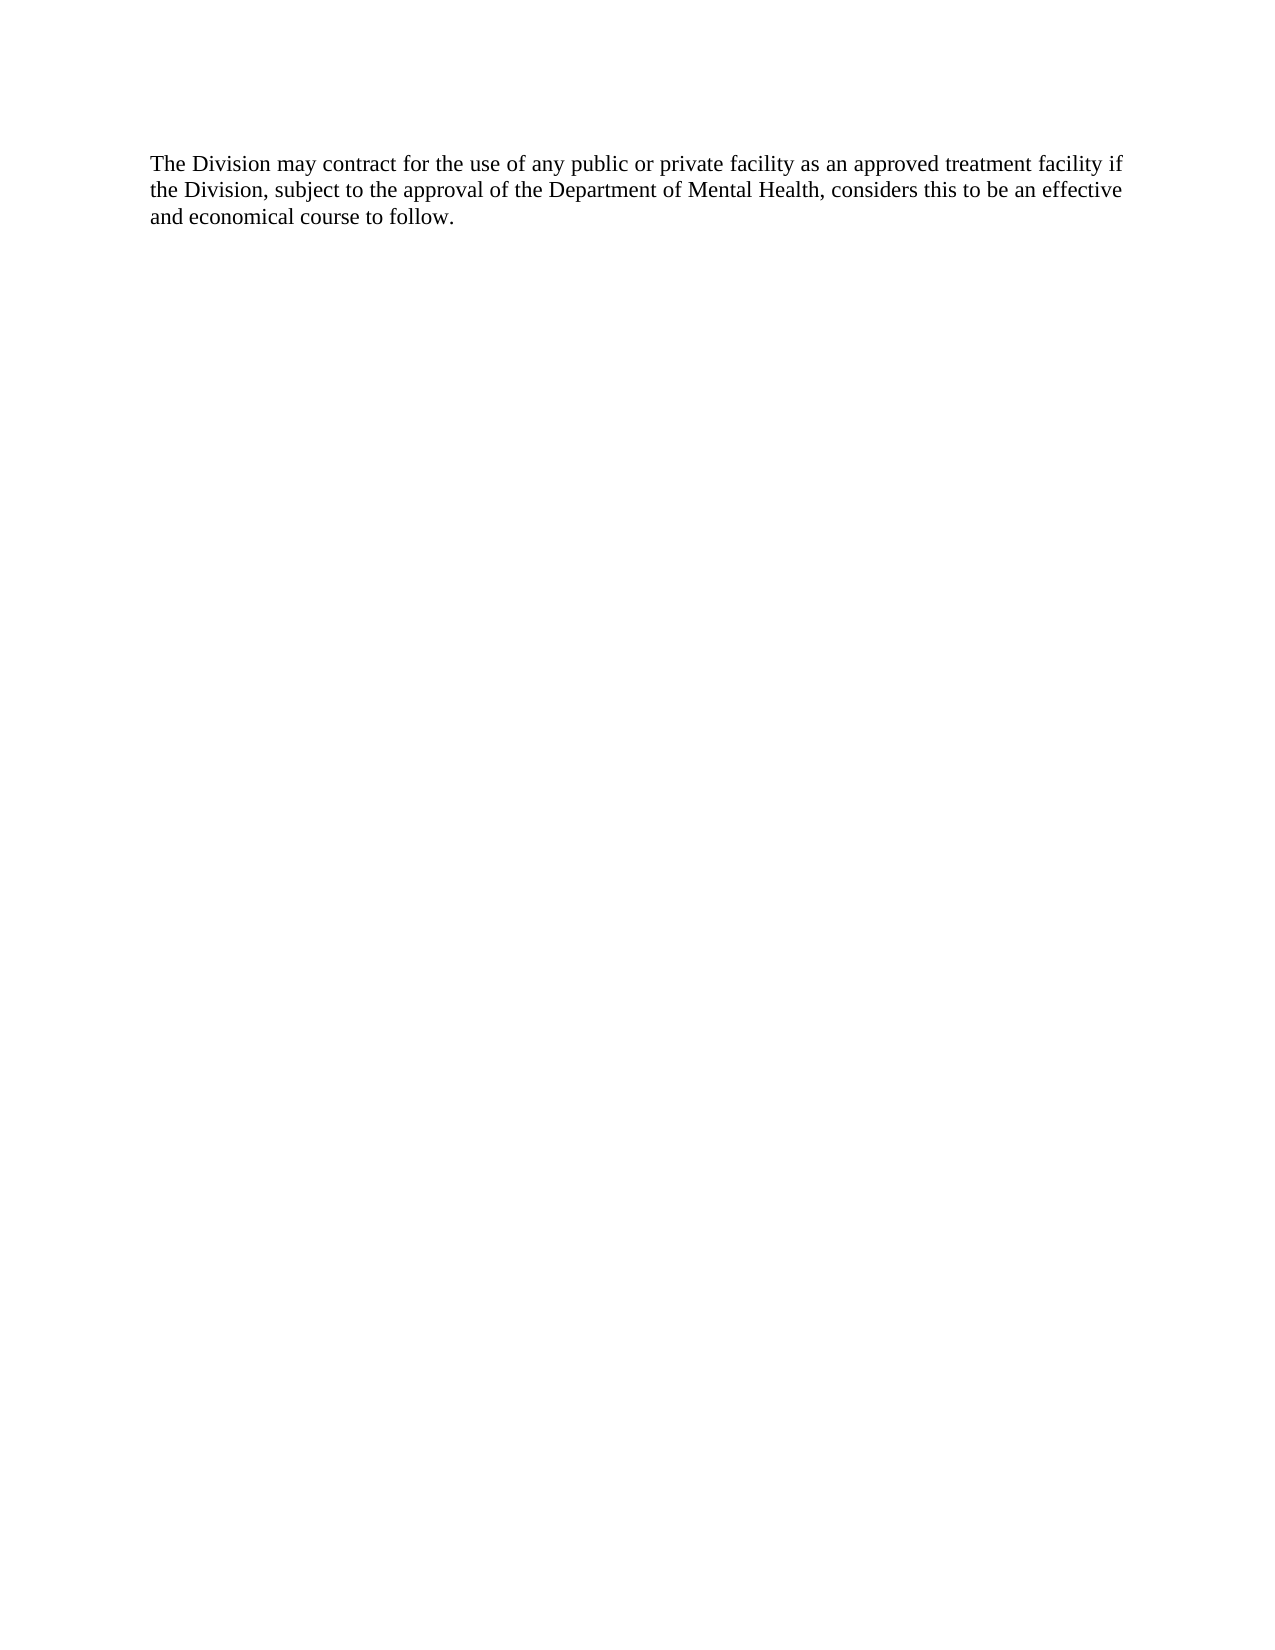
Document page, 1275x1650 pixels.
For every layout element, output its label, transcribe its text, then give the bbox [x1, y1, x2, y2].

text The Division may contract for the use of any public or private facility as an approved treatment facility if the Division, subject to the approval of the Department of Mental Health, considers this to be an effective and economical course to follow. [150, 150, 1125, 229]
